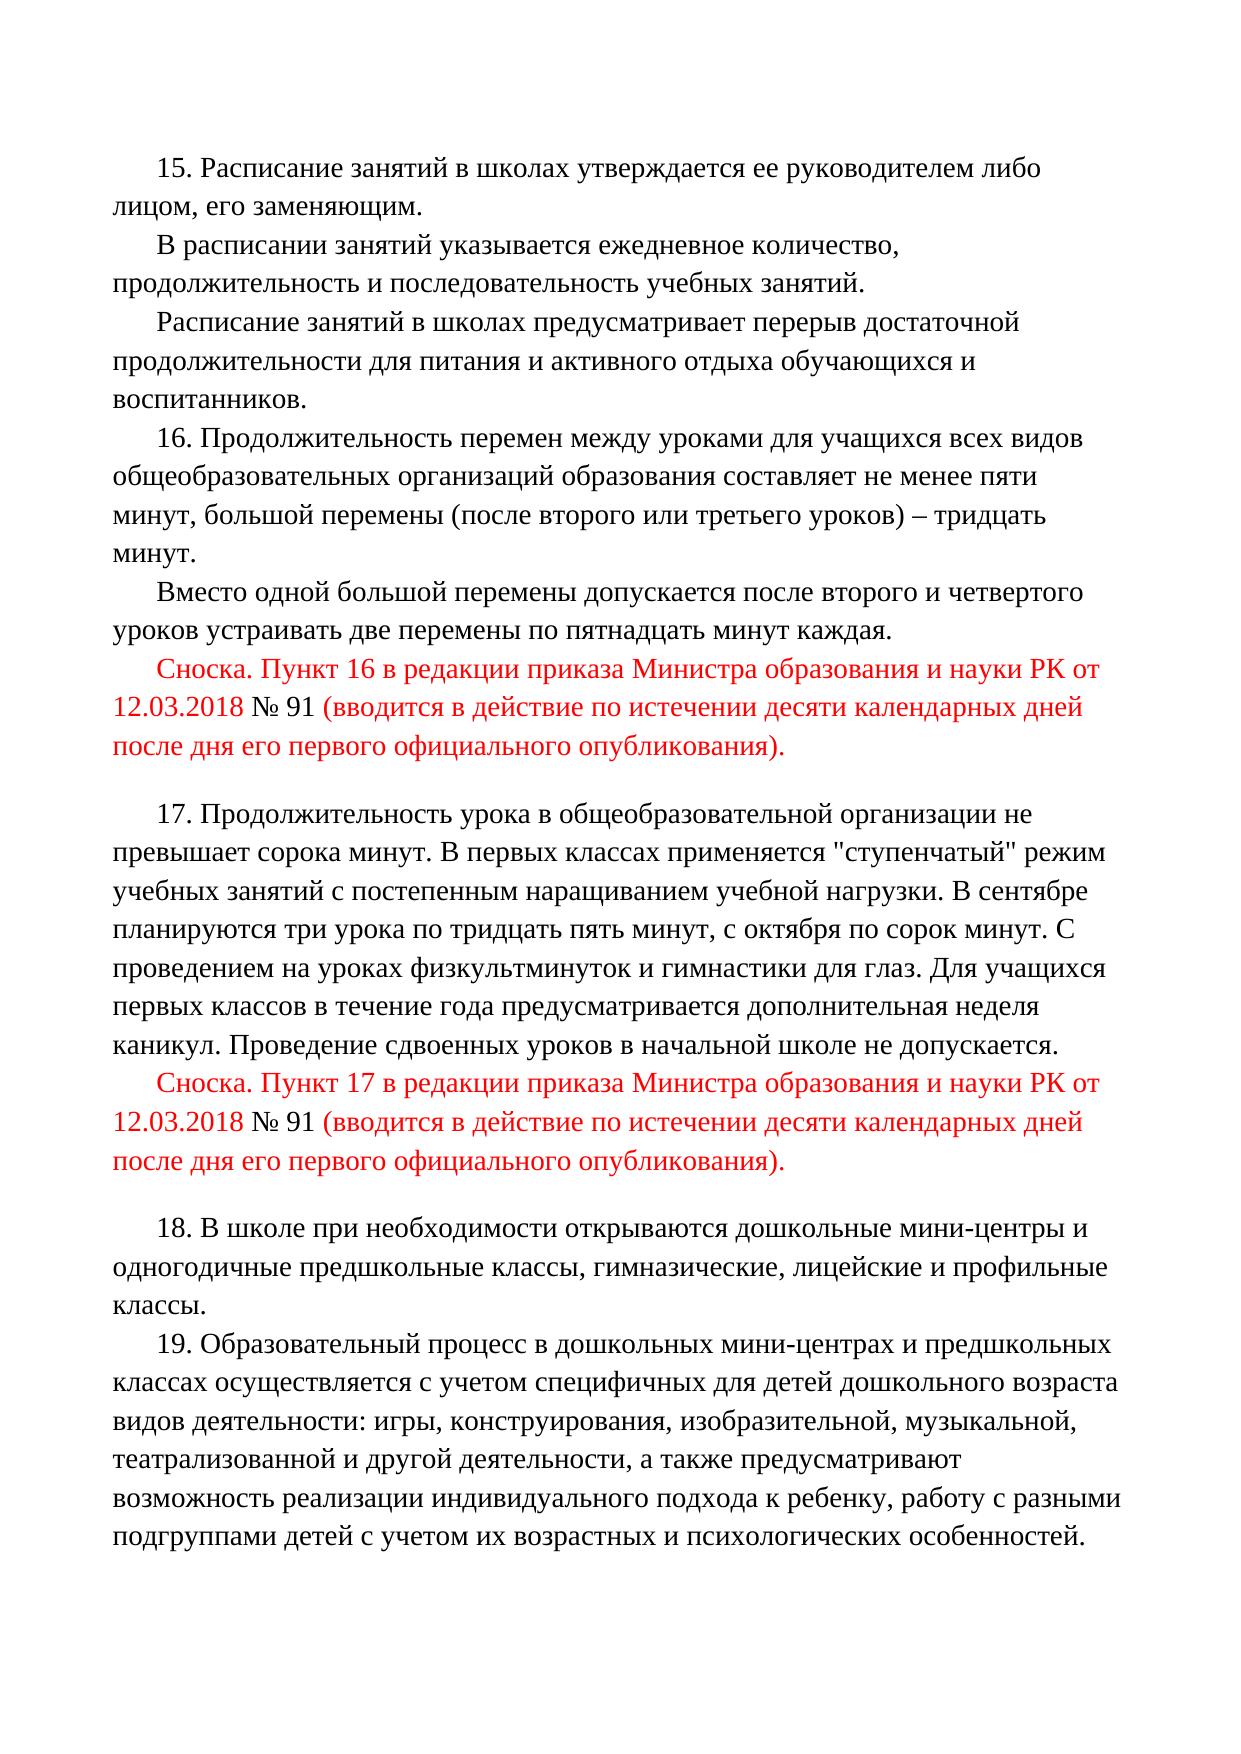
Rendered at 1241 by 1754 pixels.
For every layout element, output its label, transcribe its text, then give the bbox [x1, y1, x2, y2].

text Вместо одной большой перемены допускается после второго и четвертого уроков устраивать две перемены по пятнадцать минут каждая. [112, 574, 1128, 646]
text 19. Образовательный процесс в дошкольных мини-центрах и предшкольных классах осуществляется с учетом специфичных для детей дошкольного возраста видов деятельности: игры, конструирования, изобразительной, музыкальной, театрализованной и другой деятельности, а также предусматривают возможность реализации индивидуального подхода к ребенку, работу с разными подгруппами детей с учетом их возрастных и психологических особенностей. [112, 1326, 1128, 1552]
text Сноска. Пункт 16 в редакции приказа Министра образования и науки РК от 12.03.2018 № 91 (вводится в действие по истечении десяти календарных дней после дня его первого официального опубликования). [112, 651, 1128, 792]
text В расписании занятий указывается ежедневное количество, продолжительность и последовательность учебных занятий. [112, 227, 1128, 299]
text 15. Расписание занятий в школах утверждается ее руководителем либо лицом, его заменяющим. [112, 150, 1128, 222]
text Сноска. Пункт 17 в редакции приказа Министра образования и науки РК от 12.03.2018 № 91 (вводится в действие по истечении десяти календарных дней после дня его первого официального опубликования). [112, 1066, 1128, 1206]
text 17. Продолжительность урока в общеобразовательной организации не превышает сорока минут. В первых классах применяется "ступенчатый" режим учебных занятий с постепенным наращиванием учебной нагрузки. В сентябре планируются три урока по тридцать пять минут, с октября по сорок минут. С проведением на уроках физкультминуток и гимнастики для глаз. Для учащихся первых классов в течение года предусматривается дополнительная неделя каникул. Проведение сдвоенных уроков в начальной школе не допускается. [112, 796, 1128, 1061]
text Расписание занятий в школах предусматривает перерыв достаточной продолжительности для питания и активного отдыха обучающихся и воспитанников. [112, 304, 1128, 415]
text 18. В школе при необходимости открываются дошкольные мини-центры и одногодичные предшкольные классы, гимназические, лицейские и профильные классы. [112, 1210, 1128, 1321]
text 16. Продолжительность перемен между уроками для учащихся всех видов общеобразовательных организаций образования составляет не менее пяти минут, большой перемены (после второго или третьего уроков) – тридцать минут. [112, 420, 1128, 569]
